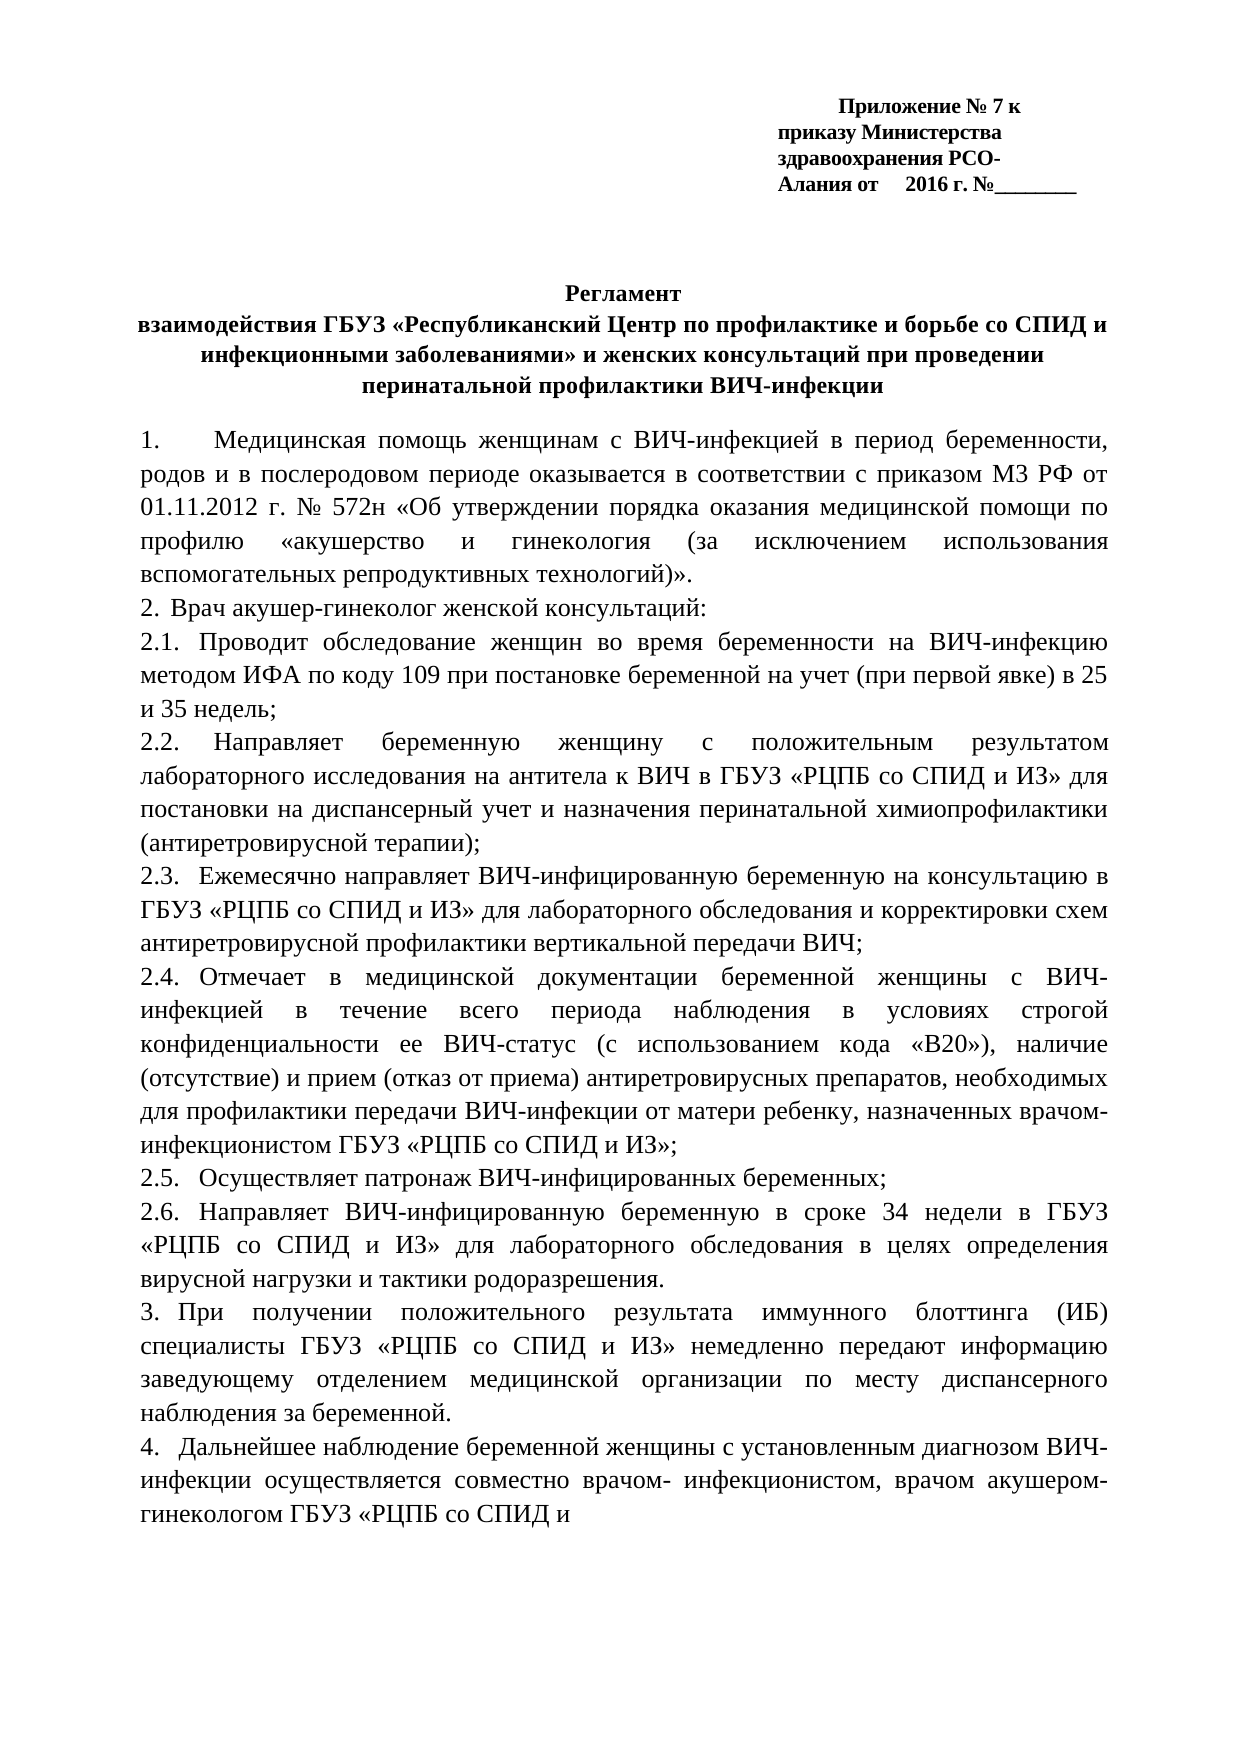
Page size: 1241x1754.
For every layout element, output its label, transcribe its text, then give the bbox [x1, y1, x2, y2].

list Направляет беременную женщину с положительным результатом лабораторного исследования на антитела к ВИЧ в ГБУЗ «РЦПБ со СПИД и ИЗ» для постановки на диспансерный учет и назначения перинатальной химиопрофилактики (антиретровирусной терапии); [140, 724, 1110, 858]
list Врач акушер-гинеколог женской консультаций: [140, 589, 1112, 623]
text Регламент [136, 277, 1110, 308]
list Отмечает в медицинской документации беременной женщины с ВИЧ-инфекцией в течение всего периода наблюдения в условиях строгой конфиденциальности ее ВИЧ-статус (с использованием кода «В20»), наличие (отсутствие) и прием (отказ от приема) антиретровирусных препаратов, необходимых для профилактики передачи ВИЧ-инфекции от матери ребенку, назначенных врачом-инфекционистом ГБУЗ «РЦПБ со СПИД и ИЗ»; [140, 958, 1110, 1160]
list Медицинская помощь женщинам с ВИЧ-инфекцией в период беременности, родов и в послеродовом периоде оказывается в соответствии с приказом М3 РФ от 01.11.2012 г. № 572н «Об утверждении порядка оказания медицинской помощи по профилю «акушерство и гинекология (за исключением использования вспомогательных репродуктивных технологий)». [140, 422, 1110, 589]
list Осуществляет патронаж ВИЧ-инфицированных беременных; [140, 1160, 1112, 1193]
list Направляет ВИЧ-инфицированную беременную в сроке 34 недели в ГБУЗ «РЦПБ со СПИД и ИЗ» для лабораторного обследования в целях определения вирусной нагрузки и тактики родоразрешения. [140, 1193, 1110, 1294]
list Дальнейшее наблюдение беременной женщины с установленным диагнозом ВИЧ-инфекции осуществляется совместно врачом- инфекционистом, врачом акушером-гинекологом ГБУЗ «РЦПБ со СПИД и [140, 1428, 1110, 1529]
list Проводит обследование женщин во время беременности на ВИЧ-инфекцию методом ИФА по коду 109 при постановке беременной на учет (при первой явке) в 25 и 35 недель; [140, 623, 1110, 724]
text взаимодействия ГБУЗ «Республиканский Центр по профилактике и борьбе со СПИД и инфекционными заболеваниями» и женских консультаций при проведении перинатальной профилактики ВИЧ-инфекции [136, 308, 1110, 399]
text Приложение № 7 к приказу Министерства здравоохранения РСО-Алания от 2016 г. № [778, 92, 1070, 196]
list Ежемесячно направляет ВИЧ-инфицированную беременную на консультацию в ГБУЗ «РЦПБ со СПИД и ИЗ» для лабораторного обследования и корректировки схем антиретровирусной профилактики вертикальной передачи ВИЧ; [140, 858, 1110, 958]
list При получении положительного результата иммунного блоттинга (ИБ) специалисты ГБУЗ «РЦПБ со СПИД и ИЗ» немедленно передают информацию заведующему отделением медицинской организации по месту диспансерного наблюдения за беременной. [140, 1294, 1110, 1428]
